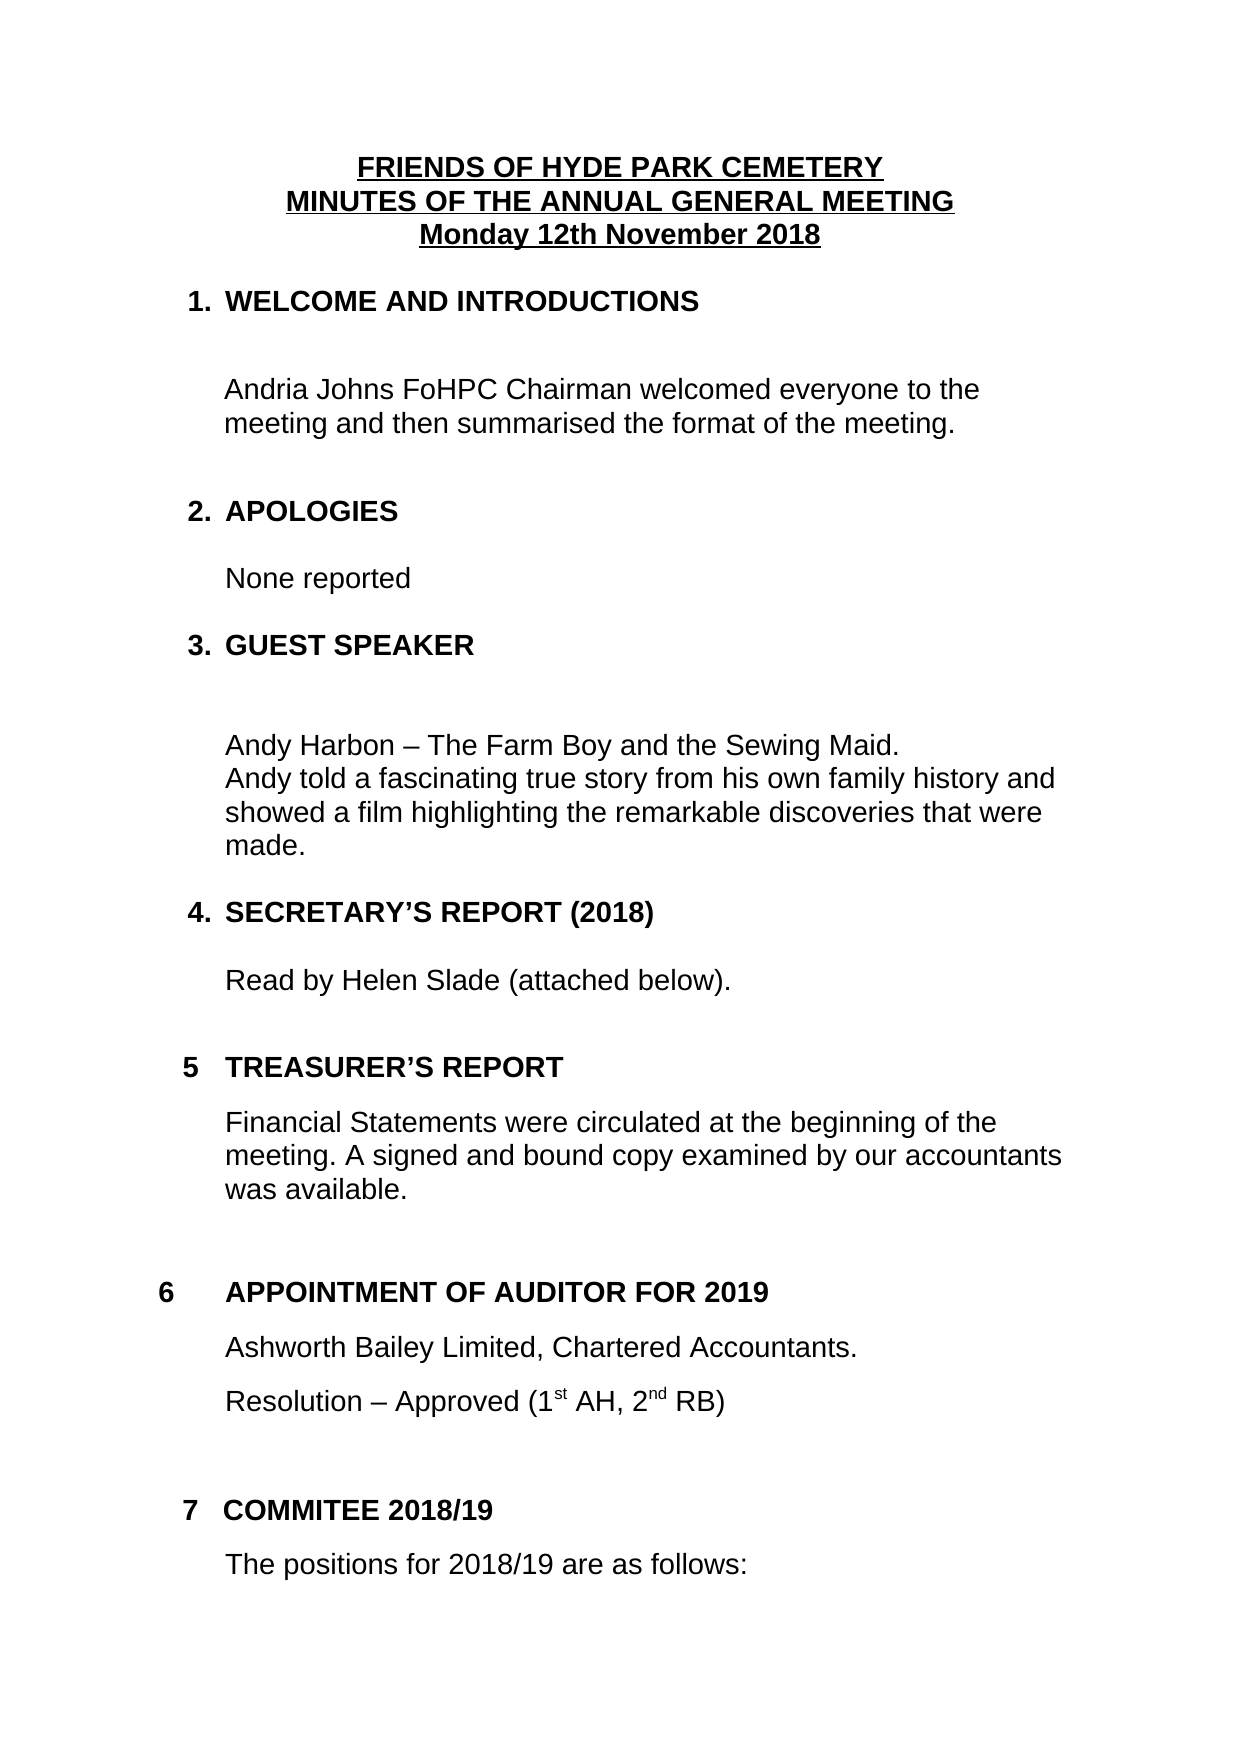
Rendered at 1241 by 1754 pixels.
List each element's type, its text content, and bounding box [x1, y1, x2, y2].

text 5 TREASURER’S REPORT [150, 1051, 1090, 1084]
list GUEST SPEAKER [187, 628, 1090, 661]
list Andy told a fascinating true story from his own family history and showed a film highlighting the remarkable discoveries that were made. [225, 761, 1090, 862]
list APOLOGIES [187, 493, 1090, 527]
text The positions for 2018/19 are as follows: [150, 1547, 1090, 1581]
text MINUTES OF THE ANNUAL GENERAL MEETING [150, 183, 1090, 217]
text 6 APPOINTMENT OF AUDITOR FOR 2019 [150, 1275, 1090, 1309]
list Read by Helen Slade (attached below). [225, 963, 1090, 996]
text FRIENDS OF HYDE PARK CEMETERY [150, 150, 1090, 183]
list WELCOME AND INTRODUCTIONS [187, 284, 1090, 318]
text Ashworth Bailey Limited, Chartered Accountants. [225, 1329, 1090, 1363]
text Resolution – Approved (1st AH, 2nd RB) [150, 1384, 1090, 1417]
text Monday 12th November 2018 [150, 217, 1090, 251]
list Andy Harbon – The Farm Boy and the Sewing Maid. [225, 728, 1090, 761]
text 7 COMMITEE 2018/19 [150, 1493, 1090, 1526]
text Financial Statements were circulated at the beginning of the meeting. A signed and bound copy examined by our accountants was available. [225, 1105, 1090, 1206]
text Andria Johns FoHPC Chairman welcomed everyone to the meeting and then summarised the format of the meeting. [224, 372, 1090, 439]
list SECRETARY’S REPORT (2018) [187, 896, 1090, 929]
list None reported [225, 561, 1090, 594]
